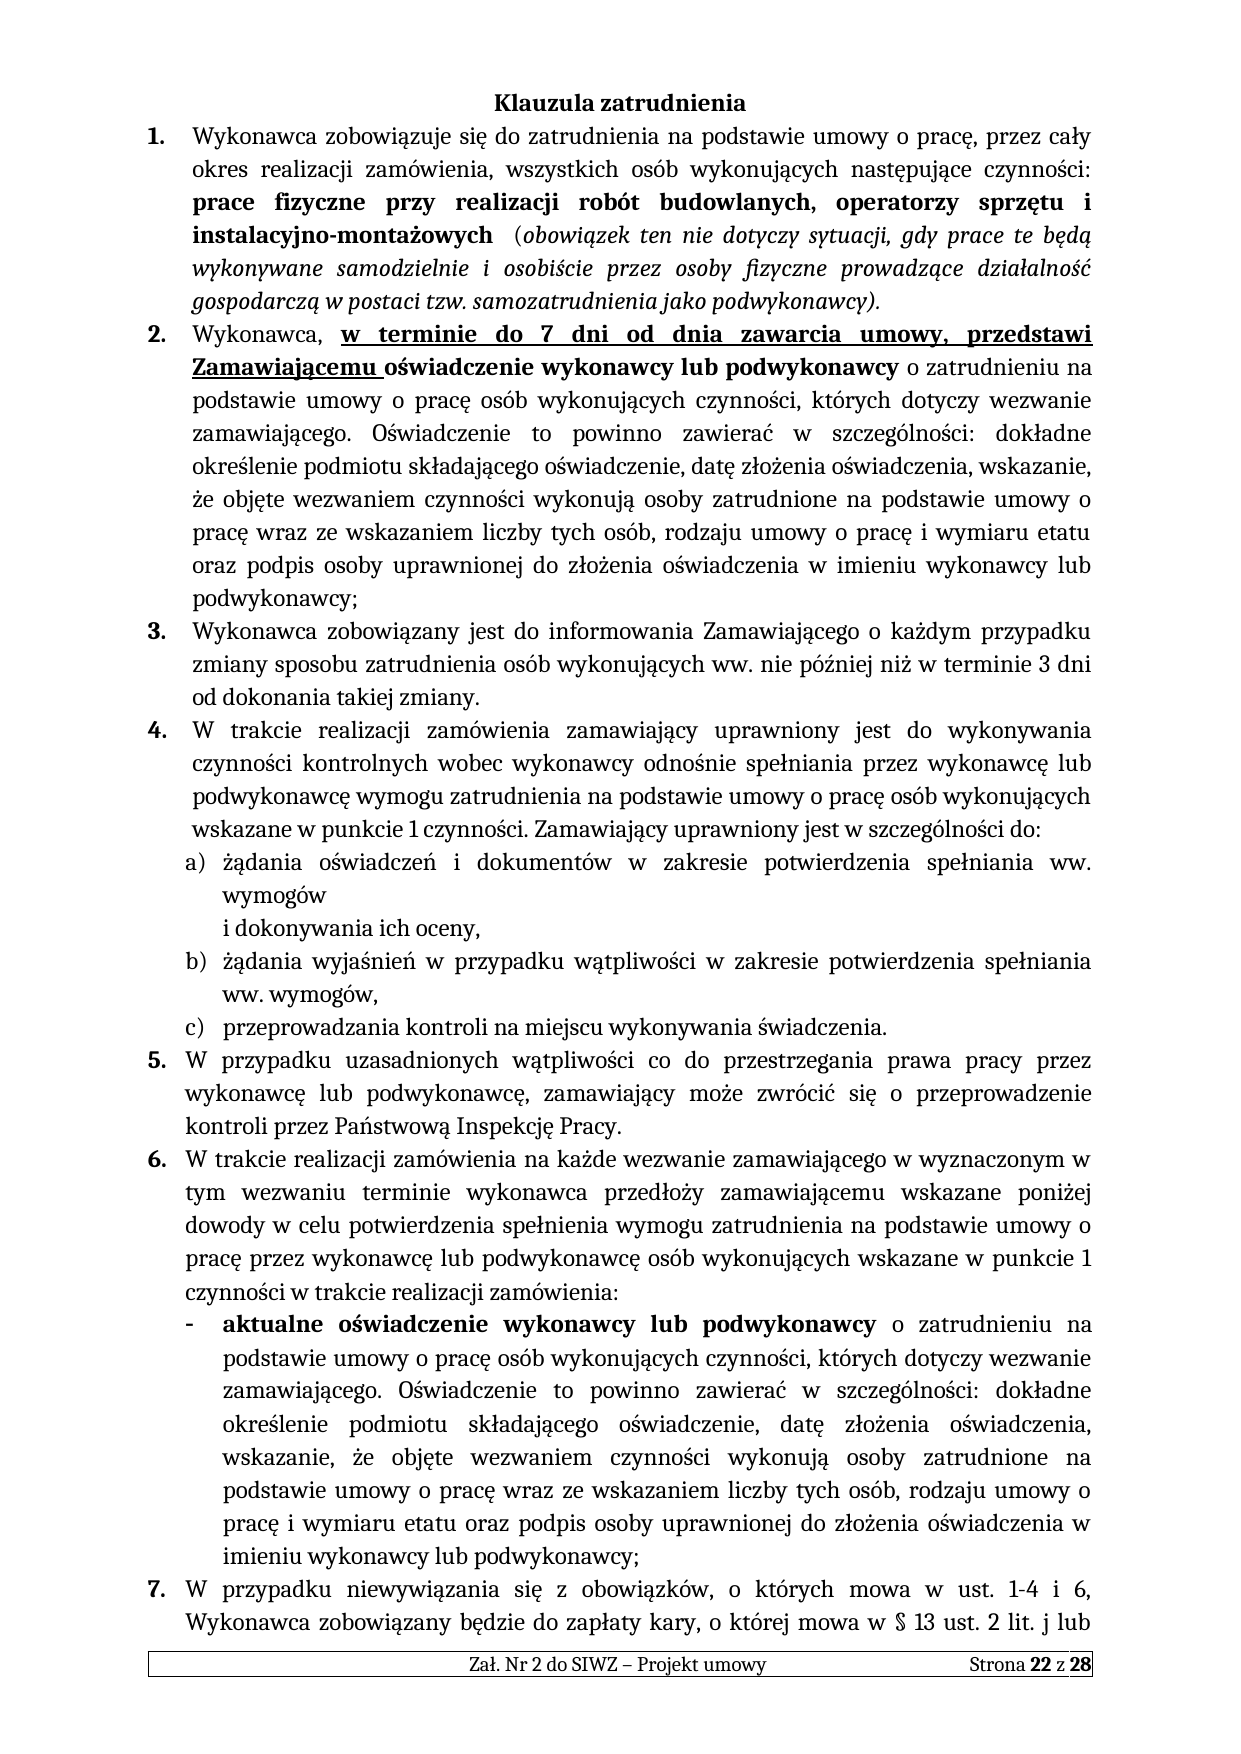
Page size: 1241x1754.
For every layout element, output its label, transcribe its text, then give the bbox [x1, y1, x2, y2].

text Klauzula zatrudnienia [148, 89, 1092, 117]
list żądania oświadczeń i dokumentów w zakresie potwierdzenia spełniania ww. wymogów i dokonywania ich oceny, [185, 848, 1092, 943]
list Wykonawca zobowiązuje się do zatrudnienia na podstawie umowy o pracę, przez cały okres realizacji zamówienia, wszystkich osób wykonujących następujące czynności: prace fizyczne przy realizacji robót budowlanych, operatorzy sprzętu i instalacyjno-montażowych (obowiązek ten nie dotyczy sytuacji, gdy prace te będą wykonywane samodzielnie i osobiście przez osoby fizyczne prowadzące działalność gospodarczą w postaci tzw. samozatrudnienia jako podwykonawcy). [148, 122, 1092, 316]
list W przypadku uzasadnionych wątpliwości co do przestrzegania prawa pracy przez wykonawcę lub podwykonawcę, zamawiający może zwrócić się o przeprowadzenie kontroli przez Państwową Inspekcję Pracy. [148, 1046, 1092, 1141]
list W trakcie realizacji zamówienia zamawiający uprawniony jest do wykonywania czynności kontrolnych wobec wykonawcy odnośnie spełniania przez wykonawcę lub podwykonawcę wymogu zatrudnienia na podstawie umowy o pracę osób wykonujących wskazane w punkcie 1 czynności. Zamawiający uprawniony jest w szczególności do: [148, 716, 1092, 844]
list Wykonawca zobowiązany jest do informowania Zamawiającego o każdym przypadku zmiany sposobu zatrudnienia osób wykonujących ww. nie później niż w terminie 3 dni od dokonania takiej zmiany. [148, 617, 1092, 712]
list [148, 1574, 1092, 1636]
list Wykonawca, w terminie do 7 dni od dnia zawarcia umowy, przedstawi Zamawiającemu oświadczenie wykonawcy lub podwykonawcy o zatrudnieniu na podstawie umowy o pracę osób wykonujących czynności, których dotyczy wezwanie zamawiającego. Oświadczenie to powinno zawierać w szczególności: dokładne określenie podmiotu składającego oświadczenie, datę złożenia oświadczenia, wskazanie, że objęte wezwaniem czynności wykonują osoby zatrudnione na podstawie umowy o pracę wraz ze wskazaniem liczby tych osób, rodzaju umowy o pracę i wymiaru etatu oraz podpis osoby uprawnionej do złożenia oświadczenia w imieniu wykonawcy lub podwykonawcy; [148, 320, 1092, 613]
list żądania wyjaśnień w przypadku wątpliwości w zakresie potwierdzenia spełniania ww. wymogów, [185, 947, 1092, 1009]
list W trakcie realizacji zamówienia na każde wezwanie zamawiającego w wyznaczonym w tym wezwaniu terminie wykonawca przedłoży zamawiającemu wskazane poniżej dowody w celu potwierdzenia spełnienia wymogu zatrudnienia na podstawie umowy o pracę przez wykonawcę lub podwykonawcę osób wykonujących wskazane w punkcie 1 czynności w trakcie realizacji zamówienia: [148, 1145, 1092, 1306]
list aktualne oświadczenie wykonawcy lub podwykonawcy o zatrudnieniu na podstawie umowy o pracę osób wykonujących czynności, których dotyczy wezwanie zamawiającego. Oświadczenie to powinno zawierać w szczególności: dokładne określenie podmiotu składającego oświadczenie, datę złożenia oświadczenia, wskazanie, że objęte wezwaniem czynności wykonują osoby zatrudnione na podstawie umowy o pracę wraz ze wskazaniem liczby tych osób, rodzaju umowy o pracę i wymiaru etatu oraz podpis osoby uprawnionej do złożenia oświadczenia w imieniu wykonawcy lub podwykonawcy; [185, 1310, 1092, 1570]
list przeprowadzania kontroli na miejscu wykonywania świadczenia. [185, 1013, 1092, 1042]
